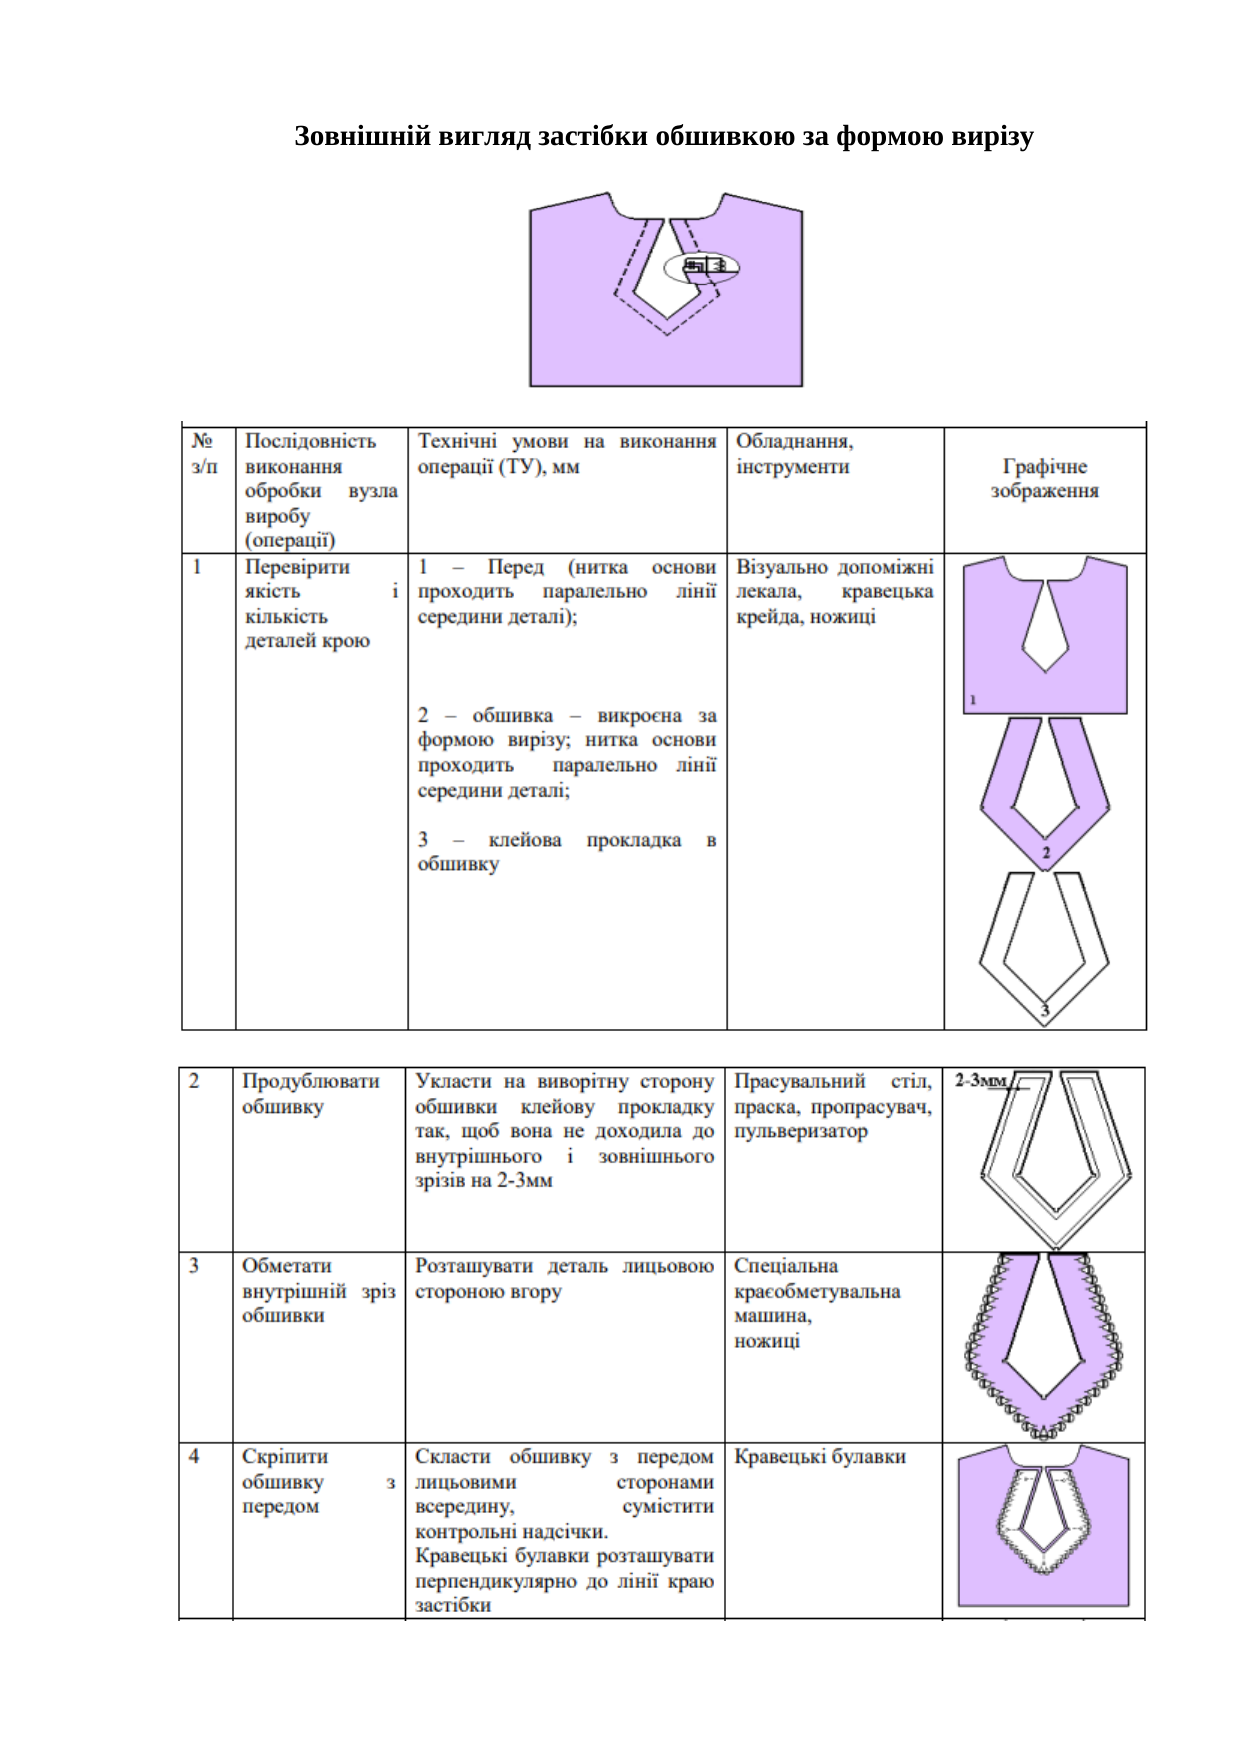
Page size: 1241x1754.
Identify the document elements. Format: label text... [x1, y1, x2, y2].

text Зовнішній вигляд застібки обшивкою за формою вирізу [177, 118, 1152, 152]
picture [177, 1061, 1152, 1621]
picture [177, 421, 1152, 1037]
picture [518, 177, 811, 397]
